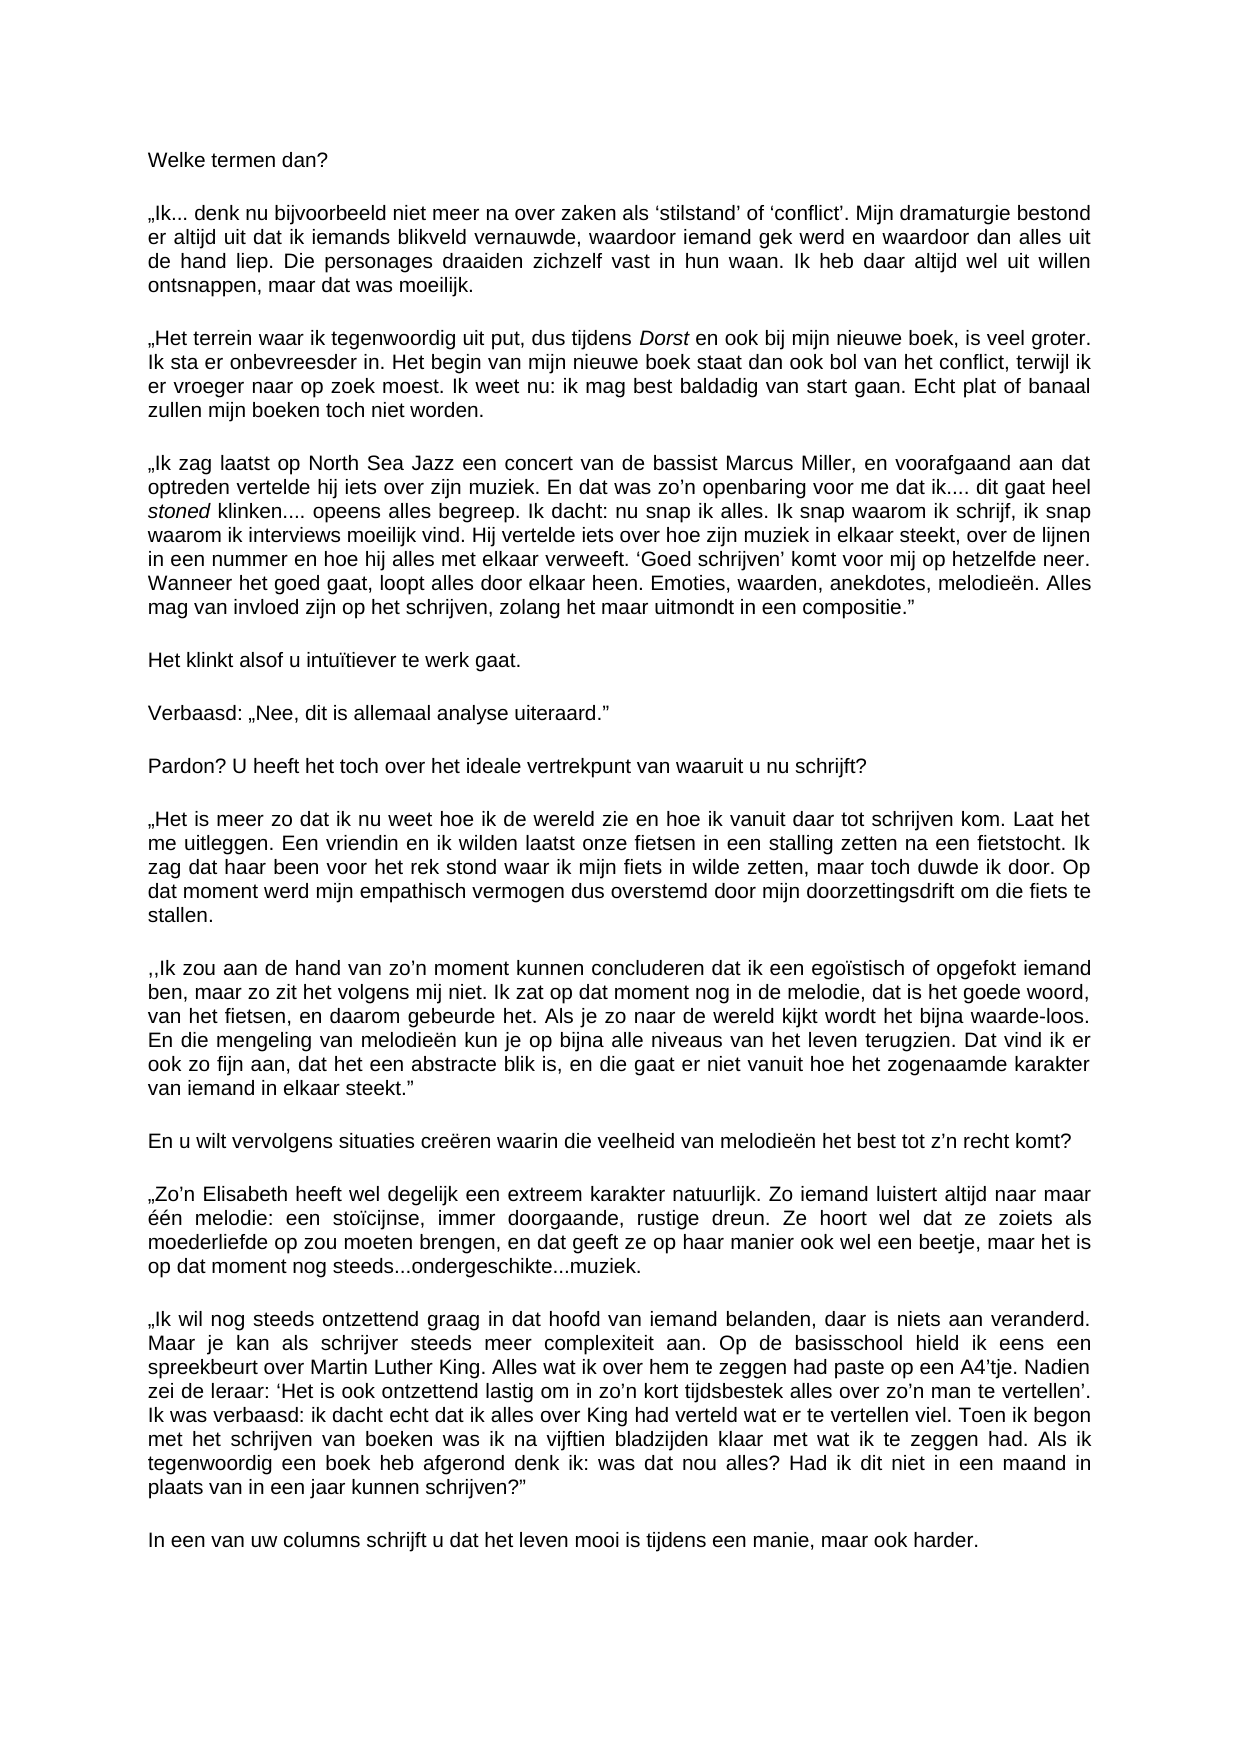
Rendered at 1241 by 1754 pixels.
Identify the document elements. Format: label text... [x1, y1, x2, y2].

text En u wilt vervolgens situaties creëren waarin die veelheid van melodieën het best tot z’n recht komt? [148, 1129, 1093, 1153]
text In een van uw columns schrijft u dat het leven mooi is tijdens een manie, maar ook harder. [148, 1528, 1093, 1552]
text Welke termen dan? [148, 148, 1093, 172]
text Verbaasd: „Nee, dit is allemaal analyse uiteraard.” [148, 701, 1093, 725]
text Het klinkt alsof u intuïtiever te werk gaat. [148, 648, 1093, 672]
text „Het is meer zo dat ik nu weet hoe ik de wereld zie en hoe ik vanuit daar tot schrijven kom. Laat het me uitleggen. Een vriendin en ik wilden laatst onze fietsen in een stalling zetten na een fietstocht. Ik zag dat haar been voor het rek stond waar ik mijn fiets in wilde zetten, maar toch duwde ik door. Op dat moment werd mijn empathisch vermogen dus overstemd door mijn doorzettingsdrift om die fiets te stallen. [148, 807, 1093, 927]
text „Ik... denk nu bijvoorbeeld niet meer na over zaken als ‘stilstand’ of ‘conflict’. Mijn dramaturgie bestond er altijd uit dat ik iemands blikveld vernauwde, waardoor iemand gek werd en waardoor dan alles uit de hand liep. Die personages draaiden zichzelf vast in hun waan. Ik heb daar altijd wel uit willen ontsnappen, maar dat was moeilijk. [148, 201, 1093, 297]
text „Ik wil nog steeds ontzettend graag in dat hoofd van iemand belanden, daar is niets aan veranderd. Maar je kan als schrijver steeds meer complexiteit aan. Op de basisschool hield ik eens een spreekbeurt over Martin Luther King. Alles wat ik over hem te zeggen had paste op een A4’tje. Nadien zei de leraar: ‘Het is ook ontzettend lastig om in zo’n kort tijdsbestek alles over zo’n man te vertellen’. Ik was verbaasd: ik dacht echt dat ik alles over King had verteld wat er te vertellen viel. Toen ik begon met het schrijven van boeken was ik na vijftien bladzijden klaar met wat ik te zeggen had. Als ik tegenwoordig een boek heb afgerond denk ik: was dat nou alles? Had ik dit niet in een maand in plaats van in een jaar kunnen schrijven?” [148, 1307, 1093, 1499]
text ,,Ik zou aan de hand van zo’n moment kunnen concluderen dat ik een egoïstisch of opgefokt iemand ben, maar zo zit het volgens mij niet. Ik zat op dat moment nog in de melodie, dat is het goede woord, van het fietsen, en daarom gebeurde het. Als je zo naar de wereld kijkt wordt het bijna waarde-loos. En die mengeling van melodieën kun je op bijna alle niveaus van het leven terugzien. Dat vind ik er ook zo fijn aan, dat het een abstracte blik is, en die gaat er niet vanuit hoe het zogenaamde karakter van iemand in elkaar steekt.” [148, 956, 1093, 1100]
text „Ik zag laatst op North Sea Jazz een concert van de bassist Marcus Miller, en voorafgaand aan dat optreden vertelde hij iets over zijn muziek. En dat was zo’n openbaring voor me dat ik.... dit gaat heel stoned klinken.... opeens alles begreep. Ik dacht: nu snap ik alles. Ik snap waarom ik schrijf, ik snap waarom ik interviews moeilijk vind. Hij vertelde iets over hoe zijn muziek in elkaar steekt, over de lijnen in een nummer en hoe hij alles met elkaar verweeft. ‘Goed schrijven’ komt voor mij op hetzelfde neer. Wanneer het goed gaat, loopt alles door elkaar heen. Emoties, waarden, anekdotes, melodieën. Alles mag van invloed zijn op het schrijven, zolang het maar uitmondt in een compositie.” [148, 451, 1093, 618]
text „Het terrein waar ik tegenwoordig uit put, dus tijdens Dorst en ook bij mijn nieuwe boek, is veel groter. Ik sta er onbevreesder in. Het begin van mijn nieuwe boek staat dan ook bol van het conflict, terwijl ik er vroeger naar op zoek moest. Ik weet nu: ik mag best baldadig van start gaan. Echt plat of banaal zullen mijn boeken toch niet worden. [148, 326, 1093, 422]
text Pardon? U heeft het toch over het ideale vertrekpunt van waaruit u nu schrijft? [148, 754, 1093, 778]
text „Zo’n Elisabeth heeft wel degelijk een extreem karakter natuurlijk. Zo iemand luistert altijd naar maar één melodie: een stoïcijnse, immer doorgaande, rustige dreun. Ze hoort wel dat ze zoiets als moederliefde op zou moeten brengen, en dat geeft ze op haar manier ook wel een beetje, maar het is op dat moment nog steeds...ondergeschikte...muziek. [148, 1182, 1093, 1278]
